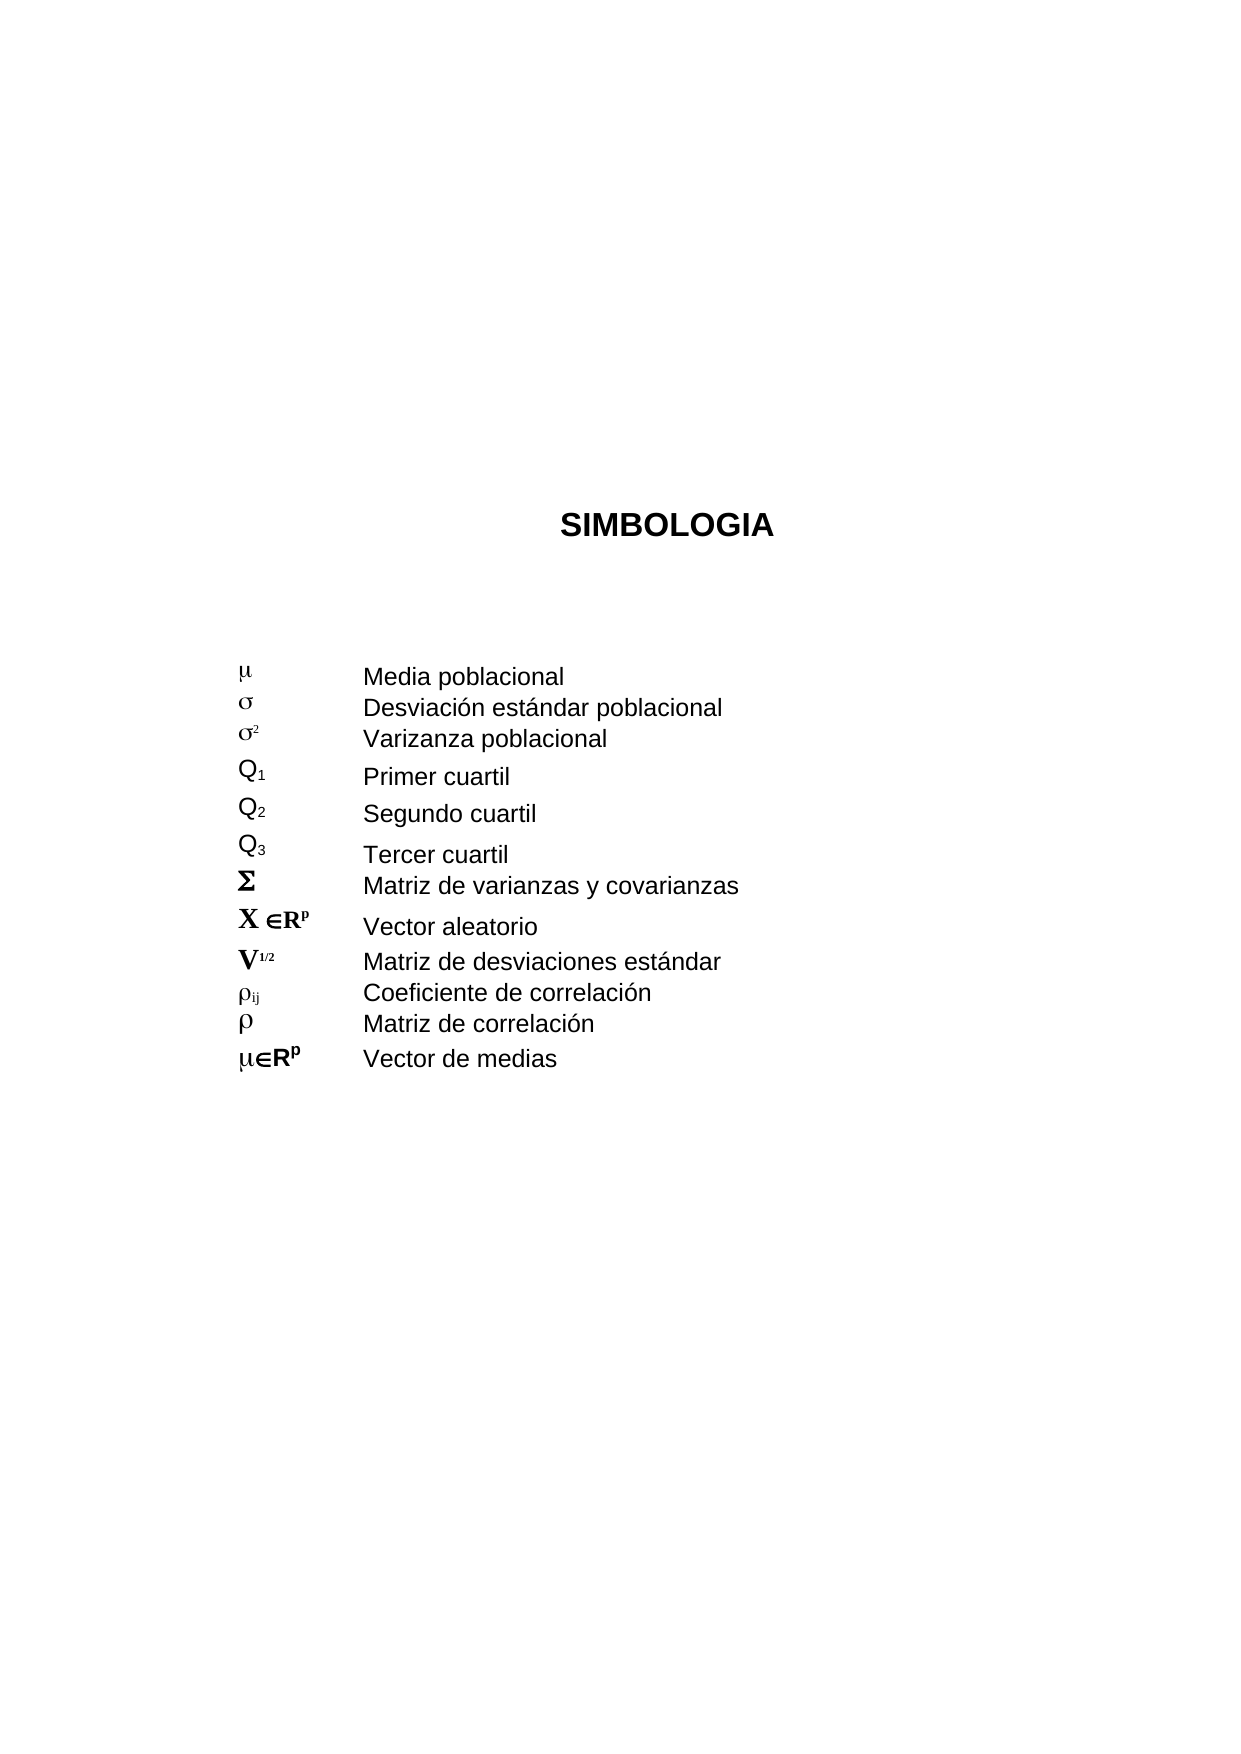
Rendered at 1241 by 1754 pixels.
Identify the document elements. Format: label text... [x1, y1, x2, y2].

table_header  [236, 659, 361, 690]
table_cell V1/2 [236, 940, 361, 975]
table_cell Matriz de varianzas y covarianzas [361, 869, 986, 900]
table_cell Coeficiente de correlación [361, 975, 986, 1007]
table_header Media poblacional [361, 659, 986, 690]
table_cell Rp [236, 1038, 361, 1073]
table_cell Vector aleatorio [361, 900, 986, 940]
table_cell Tercer cuartil [361, 828, 986, 868]
table_cell ij [236, 975, 361, 1007]
table_cell Varizanza poblacional [361, 722, 986, 753]
table_cell Q2 [236, 790, 361, 828]
table_cell Segundo cuartil [361, 790, 986, 828]
table_cell  [236, 722, 361, 753]
table_cell Q3 [236, 828, 361, 868]
table_cell Vector de medias [361, 1038, 986, 1073]
table_cell Q1 [236, 753, 361, 790]
table_cell  [236, 869, 361, 900]
subtitle SIMBOLOGIA [236, 505, 1098, 544]
table_cell  [236, 1007, 361, 1038]
table_cell Matriz de correlación [361, 1007, 986, 1038]
table_cell Matriz de desviaciones estándar [361, 940, 986, 975]
table_cell Primer cuartil [361, 753, 986, 790]
table_cell  [236, 690, 361, 722]
table_cell Desviación estándar poblacional [361, 690, 986, 722]
table_cell X Rp [236, 900, 361, 940]
